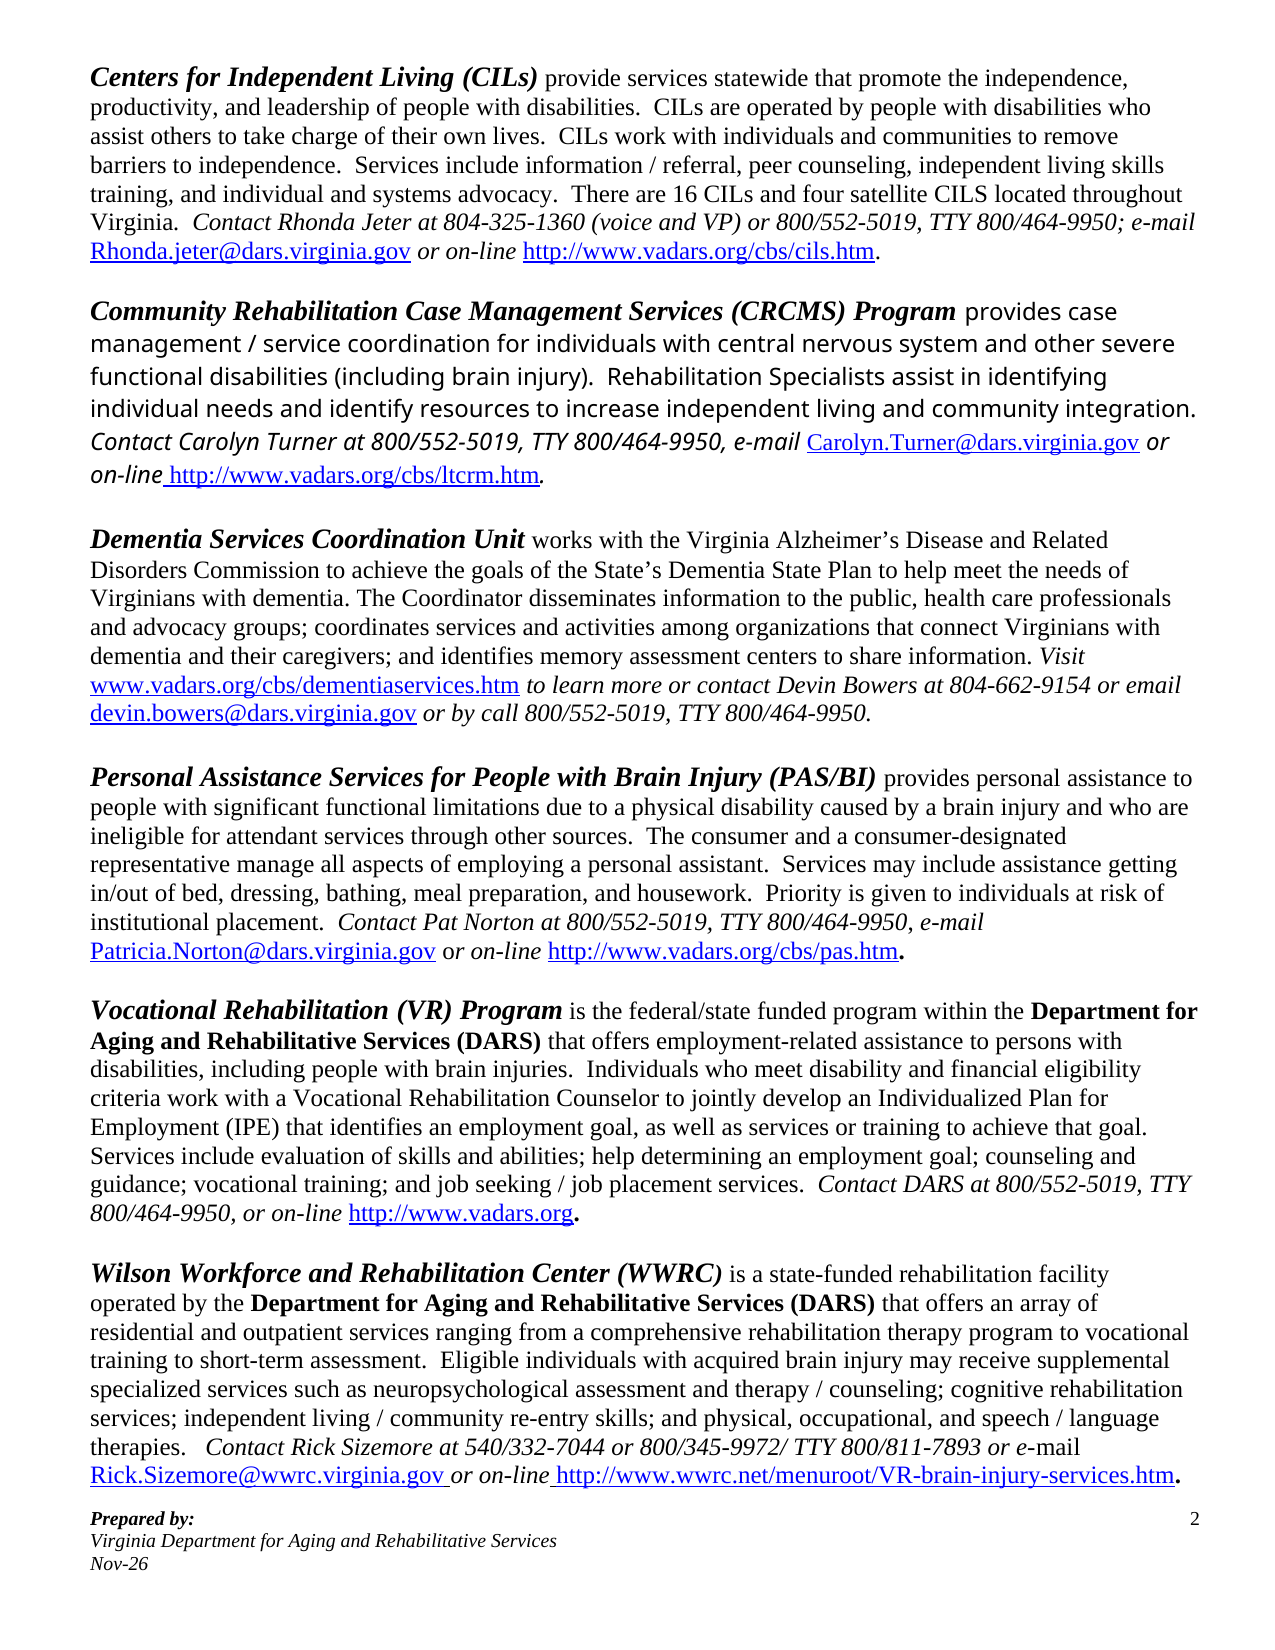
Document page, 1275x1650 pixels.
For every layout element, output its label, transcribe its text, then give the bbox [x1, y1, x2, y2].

text Dementia Services Coordination Unit works with the Virginia Alzheimer’s Disease and Related Disorders Commission to achieve the goals of the State’s Dementia State Plan to help meet the needs of Virginians with dementia. The Coordinator disseminates information to the public, health care professionals and advocacy groups; coordinates services and activities among organizations that connect Virginians with dementia and their caregivers; and identifies memory assessment centers to share information. Visit www.vadars.org/cbs/dementiaservices.htm to learn more or contact Devin Bowers at 804-662-9154 or email devin.bowers@dars.virginia.gov or by call 800/552-5019, TTY 800/464-9950. [90, 522, 1200, 727]
text Centers for Independent Living (CILs) provide services statewide that promote the independence, productivity, and leadership of people with disabilities. CILs are operated by people with disabilities who assist others to take charge of their own lives. CILs work with individuals and communities to remove barriers to independence. Services include information / referral, peer counseling, independent living skills training, and individual and systems advocacy. There are 16 CILs and four satellite CILS located throughout Virginia. Contact Rhonda Jeter at 804-325-1360 (voice and VP) or 800/552-5019, TTY 800/464-9950; e-mail Rhonda.jeter@dars.virginia.gov or on-line http://www.vadars.org/cbs/cils.htm. [90, 60, 1200, 265]
text Personal Assistance Services for People with Brain Injury (PAS/BI) provides personal assistance to people with significant functional limitations due to a physical disability caused by a brain injury and who are ineligible for attendant services through other sources. The consumer and a consumer-designated representative manage all aspects of employing a personal assistant. Services may include assistance getting in/out of bed, dressing, bathing, meal preparation, and housework. Priority is given to individuals at risk of institutional placement. Contact Pat Norton at 800/552-5019, TTY 800/464-9950, e-mail Patricia.Norton@dars.virginia.gov or on-line http://www.vadars.org/cbs/pas.htm. [90, 760, 1200, 964]
text Wilson Workforce and Rehabilitation Center (WWRC) is a state-funded rehabilitation facility operated by the Department for Aging and Rehabilitative Services (DARS) that offers an array of residential and outpatient services ranging from a comprehensive rehabilitation therapy program to vocational training to short-term assessment. Eligible individuals with acquired brain injury may receive supplemental specialized services such as neuropsychological assessment and therapy / counseling; cognitive rehabilitation services; independent living / community re-entry skills; and physical, occupational, and speech / language therapies. Contact Rick Sizemore at 540/332-7044 or 800/345-9972/ TTY 800/811-7893 or e-mail Rick.Sizemore@wwrc.virginia.gov or on-line http://www.wwrc.net/menuroot/VR-brain-injury-services.htm. [90, 1256, 1200, 1489]
text Vocational Rehabilitation (VR) Program is the federal/state funded program within the Department for Aging and Rehabilitative Services (DARS) that offers employment-related assistance to persons with disabilities, including people with brain injuries. Individuals who meet disability and financial eligibility criteria work with a Vocational Rehabilitation Counselor to jointly develop an Individualized Plan for Employment (IPE) that identifies an employment goal, as well as services or training to achieve that goal. Services include evaluation of skills and abilities; help determining an employment goal; counseling and guidance; vocational training; and job seeking / job placement services. Contact DARS at 800/552-5019, TTY 800/464-9950, or on-line http://www.vadars.org. [90, 993, 1200, 1227]
text Community Rehabilitation Case Management Services (CRCMS) Program provides case management / service coordination for individuals with central nervous system and other severe functional disabilities (including brain injury). Rehabilitation Specialists assist in identifying individual needs and identify resources to increase independent living and community integration. Contact Carolyn Turner at 800/552-5019, TTY 800/464-9950, e-mail Carolyn.Turner@dars.virginia.gov or on-line http://www.vadars.org/cbs/ltcrm.htm. [90, 294, 1200, 490]
